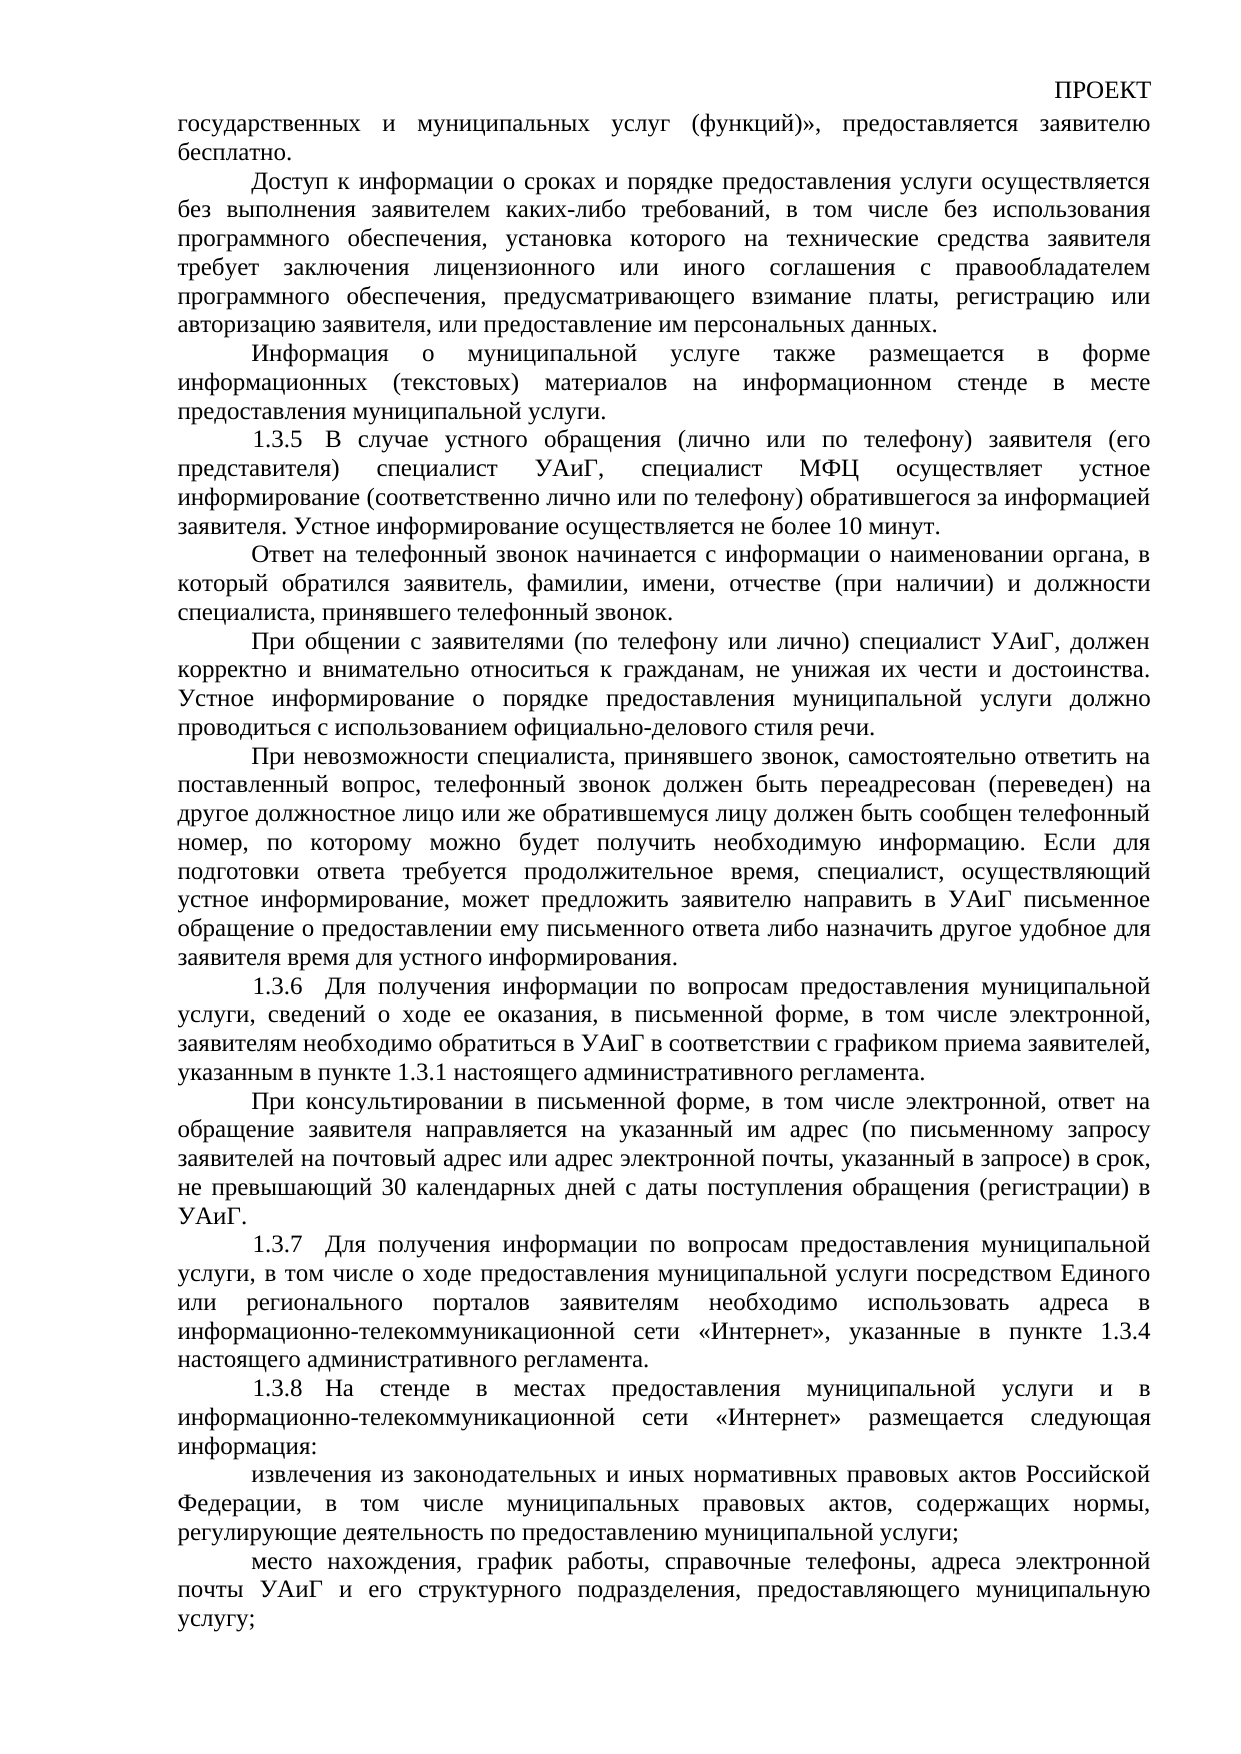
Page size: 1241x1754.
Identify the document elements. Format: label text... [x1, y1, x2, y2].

list Для получения информации по вопросам предоставления муниципальной услуги, в том числе о ходе предоставления муниципальной услуги посредством Единого или регионального порталов заявителям необходимо использовать адреса в информационно-телекоммуникационной сети «Интернет», указанные в пункте 1.3.4 настоящего административного регламента. [177, 1229, 1151, 1373]
text При невозможности специалиста, принявшего звонок, самостоятельно ответить на поставленный вопрос, телефонный звонок должен быть переадресован (переведен) на другое должностное лицо или же обратившемуся лицу должен быть сообщен телефонный номер, по которому можно будет получить необходимую информацию. Если для подготовки ответа требуется продолжительное время, специалист, осуществляющий устное информирование, может предложить заявителю направить в УАиГ письменное обращение о предоставлении ему письменного ответа либо назначить другое удобное для заявителя время для устного информирования. [177, 741, 1151, 971]
list На стенде в местах предоставления муниципальной услуги и в информационно-телекоммуникационной сети «Интернет» размещается следующая информация: [177, 1373, 1151, 1459]
text извлечения из законодательных и иных нормативных правовых актов Российской Федерации, в том числе муниципальных правовых актов, содержащих нормы, регулирующие деятельность по предоставлению муниципальной услуги; [177, 1459, 1151, 1546]
list Для получения информации по вопросам предоставления муниципальной услуги, сведений о ходе ее оказания, в письменной форме, в том числе электронной, заявителям необходимо обратиться в УАиГ в соответствии с графиком приема заявителей, указанным в пункте 1.3.1 настоящего административного регламента. [177, 971, 1151, 1086]
list В случае устного обращения (лично или по телефону) заявителя (его представителя) специалист УАиГ, специалист МФЦ осуществляет устное информирование (соответственно лично или по телефону) обратившегося за информацией заявителя. Устное информирование осуществляется не более 10 минут. [177, 424, 1151, 539]
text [177, 108, 1151, 166]
text При консультировании в письменной форме, в том числе электронной, ответ на обращение заявителя направляется на указанный им адрес (по письменному запросу заявителей на почтовый адрес или адрес электронной почты, указанный в запросе) в срок, не превышающий 30 календарных дней с даты поступления обращения (регистрации) в УАиГ. [177, 1086, 1151, 1229]
text Ответ на телефонный звонок начинается с информации о наименовании органа, в который обратился заявитель, фамилии, имени, отчестве (при наличии) и должности специалиста, принявшего телефонный звонок. [177, 539, 1151, 626]
text место нахождения, график работы, справочные телефоны, адреса электронной почты УАиГ и его структурного подразделения, предоставляющего муниципальную услугу; [177, 1546, 1151, 1632]
text При общении с заявителями (по телефону или лично) специалист УАиГ, должен корректно и внимательно относиться к гражданам, не унижая их чести и достоинства. Устное информирование о порядке предоставления муниципальной услуги должно проводиться с использованием официально-делового стиля речи. [177, 626, 1151, 741]
text Информация о муниципальной услуге также размещается в форме информационных (текстовых) материалов на информационном стенде в месте предоставления муниципальной услуги. [177, 338, 1151, 424]
text Доступ к информации о сроках и порядке предоставления услуги осуществляется без выполнения заявителем каких-либо требований, в том числе без использования программного обеспечения, установка которого на технические средства заявителя требует заключения лицензионного или иного соглашения с правообладателем программного обеспечения, предусматривающего взимание платы, регистрацию или авторизацию заявителя, или предоставление им персональных данных. [177, 166, 1151, 338]
